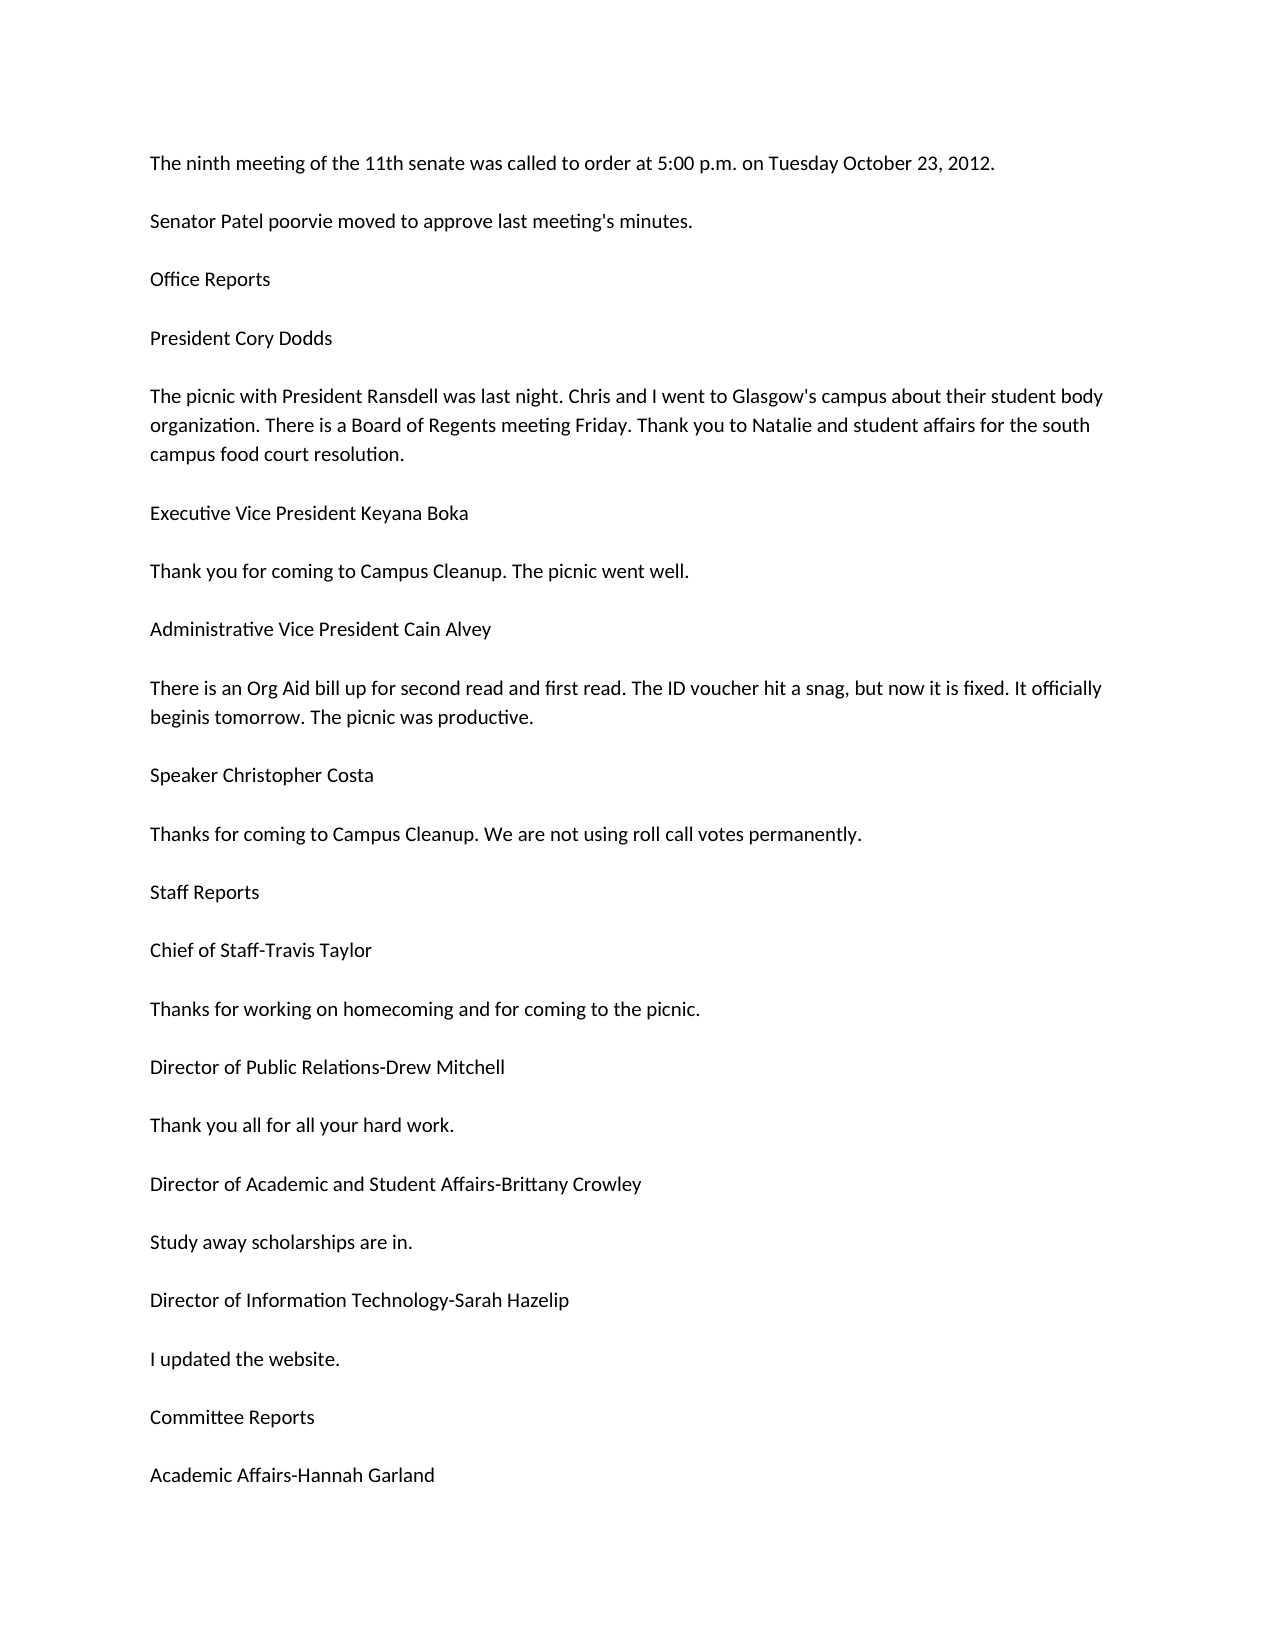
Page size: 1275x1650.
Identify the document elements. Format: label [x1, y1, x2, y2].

text [150, 150, 1125, 1488]
